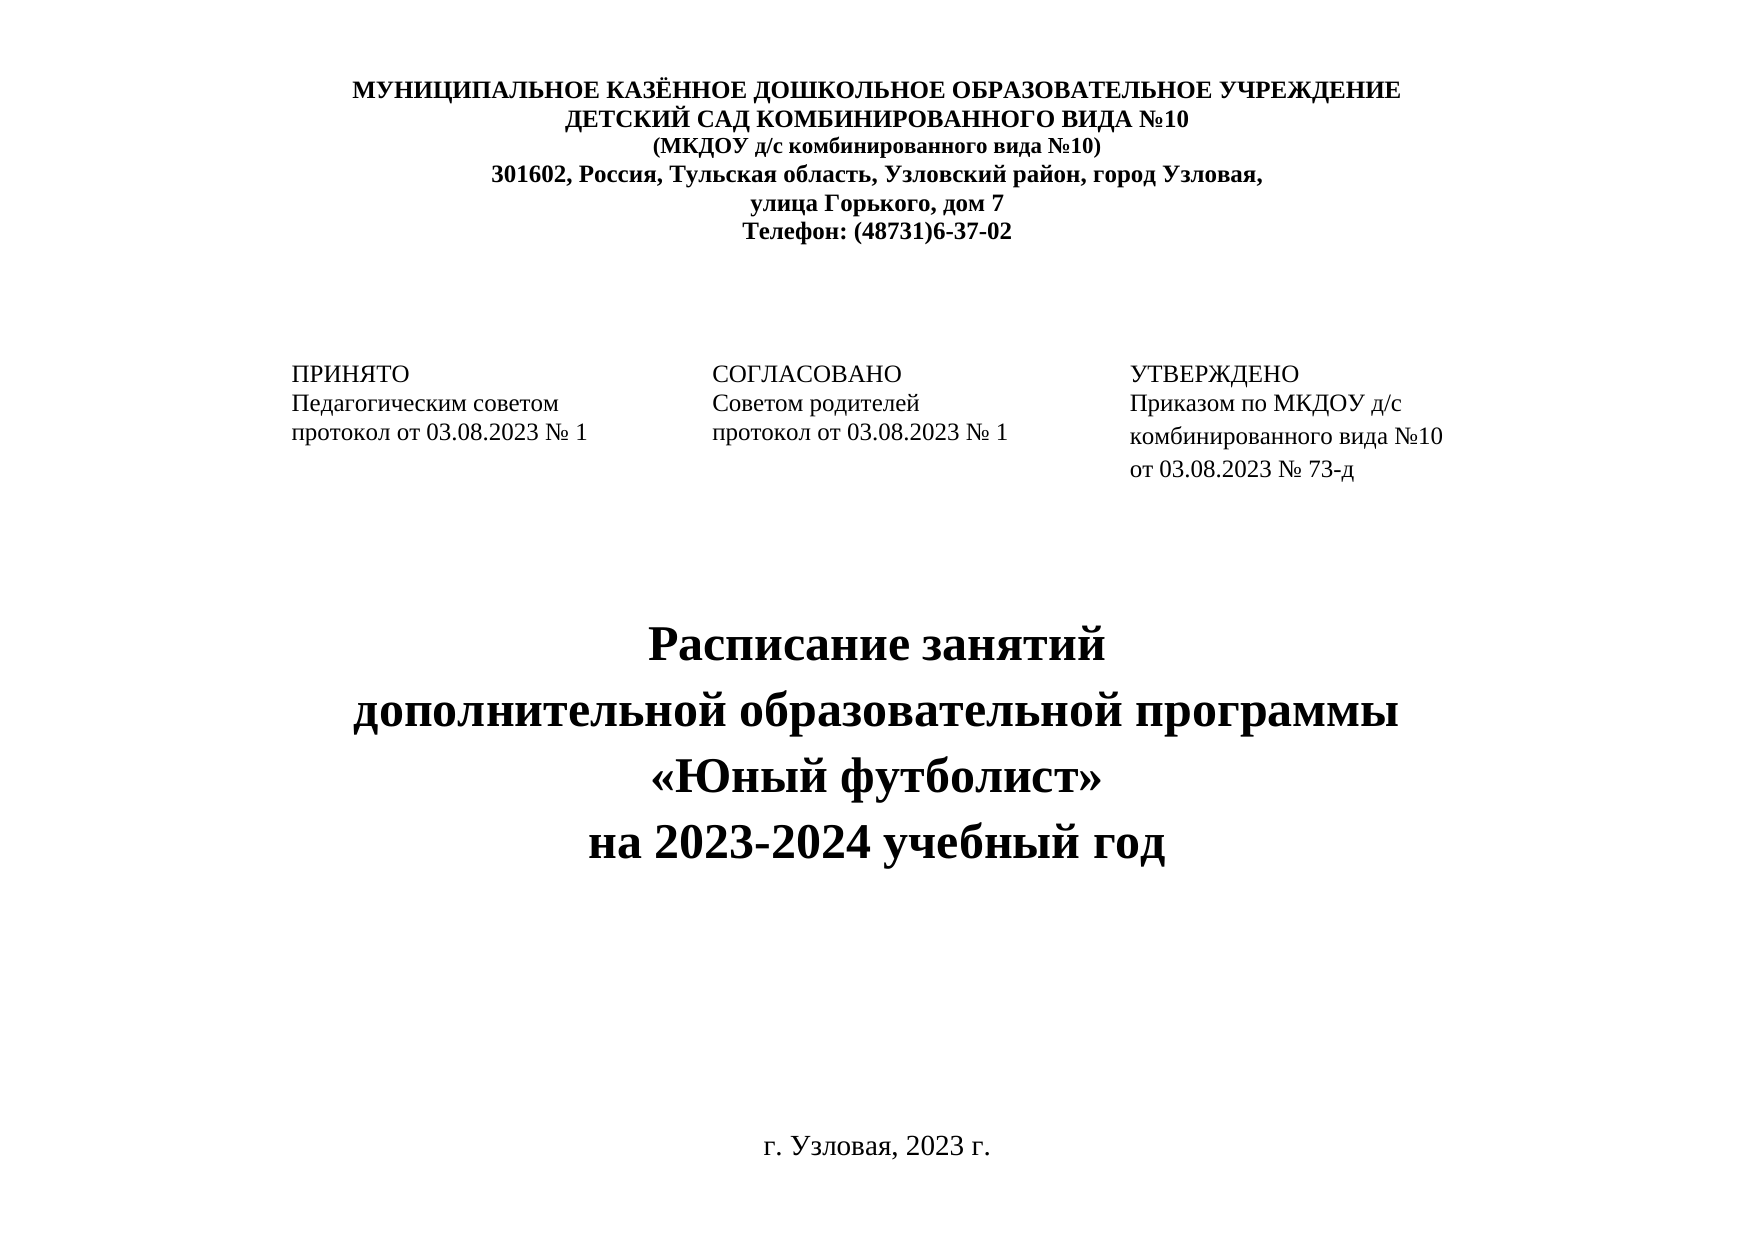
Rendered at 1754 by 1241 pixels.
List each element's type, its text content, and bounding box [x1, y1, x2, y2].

table_header СОГЛАСОВАНО Советом родителей протокол от 03.08.2023 № 1 [701, 359, 1118, 487]
text 301602, Россия, Тульская область, Узловский район, город Узловая, [75, 159, 1679, 188]
text Расписание занятий [75, 613, 1679, 671]
table_header УТВЕРЖДЕНО Приказом по МКДОУ д/с комбинированного вида №10 от 03.08.2023 № 73-д [1118, 359, 1517, 487]
text «Юный футболист» [75, 746, 1679, 803]
text ДЕТСКИЙ САД КОМБИНИРОВАННОГО ВИДА №10 [75, 104, 1679, 132]
text (МКДОУ д/с комбинированного вида №10) [75, 132, 1679, 159]
text дополнительной образовательной программы [75, 679, 1679, 737]
text Телефон: (48731)6-37-02 [75, 216, 1679, 245]
text МУНИЦИПАЛЬНОЕ КАЗЁННОЕ ДОШКОЛЬНОЕ ОБРАЗОВАТЕЛЬНОЕ УЧРЕЖДЕНИЕ [75, 75, 1679, 104]
text на 2023-2024 учебный год [75, 812, 1679, 869]
table_header ПРИНЯТО Педагогическим советом протокол от 03.08.2023 № 1 [280, 359, 701, 487]
text г. Узловая, 2023 г. [75, 1128, 1679, 1162]
text улица Горького, дом 7 [75, 188, 1679, 216]
